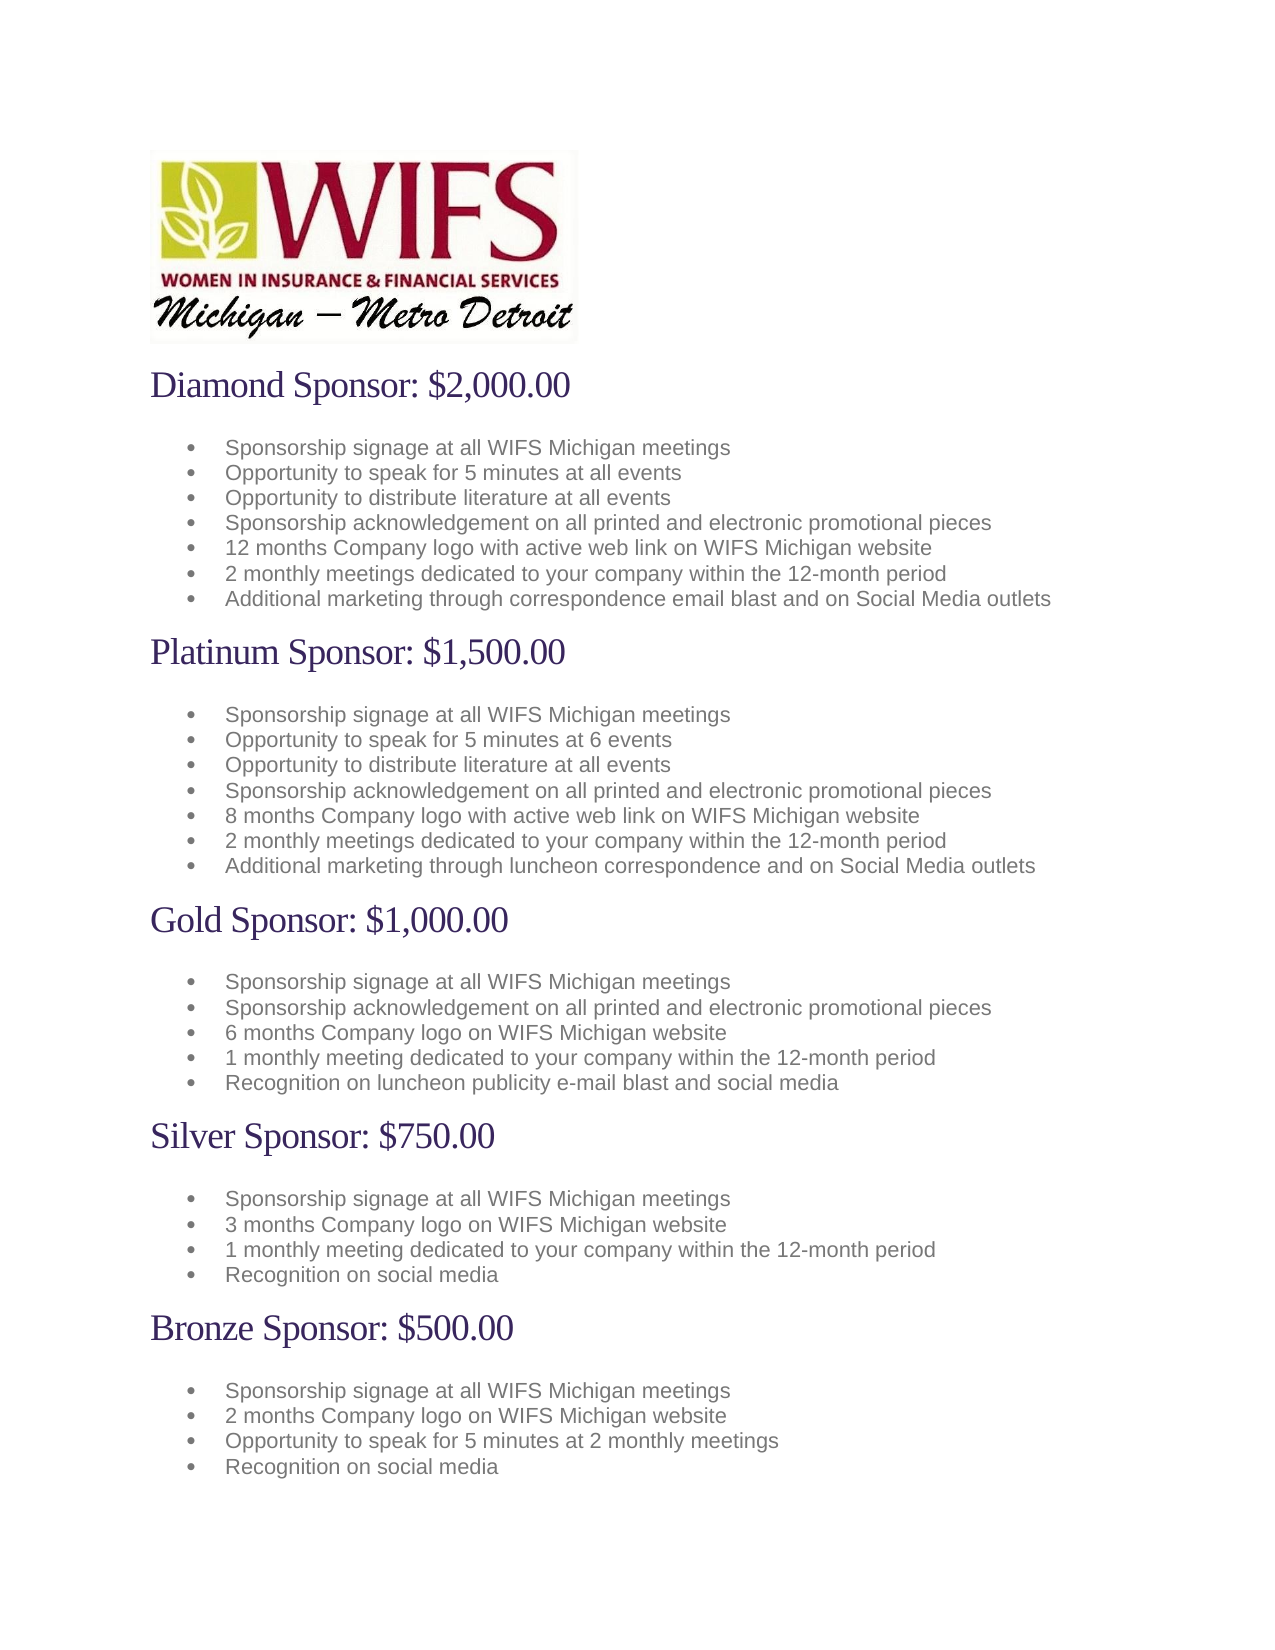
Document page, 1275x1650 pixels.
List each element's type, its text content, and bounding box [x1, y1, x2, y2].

list Sponsorship acknowledgement on all printed and electronic promotional pieces [187, 994, 1125, 1020]
list Opportunity to speak for 5 minutes at all events [187, 460, 1125, 485]
list Recognition on social media [187, 1454, 1125, 1479]
text Silver Sponsor: $750.00 [150, 1114, 1125, 1157]
list Sponsorship signage at all WIFS Michigan meetings [187, 1186, 1125, 1211]
list 6 months Company logo on WIFS Michigan website [187, 1020, 1125, 1045]
list Recognition on social media [187, 1262, 1125, 1287]
list 1 monthly meeting dedicated to your company within the 12-month period [187, 1237, 1125, 1262]
list Sponsorship signage at all WIFS Michigan meetings [187, 434, 1125, 460]
list Sponsorship signage at all WIFS Michigan meetings [187, 969, 1125, 994]
list Sponsorship signage at all WIFS Michigan meetings [187, 1378, 1125, 1403]
list 8 months Company logo with active web link on WIFS Michigan website [187, 803, 1125, 828]
list Recognition on luncheon publicity e-mail blast and social media [187, 1070, 1125, 1095]
picture [150, 150, 580, 344]
list 2 monthly meetings dedicated to your company within the 12-month period [187, 561, 1125, 586]
list Sponsorship signage at all WIFS Michigan meetings [187, 702, 1125, 727]
list Opportunity to distribute literature at all events [187, 485, 1125, 510]
list 12 months Company logo with active web link on WIFS Michigan website [187, 535, 1125, 561]
list 3 months Company logo on WIFS Michigan website [187, 1211, 1125, 1237]
text Gold Sponsor: $1,000.00 [150, 897, 1125, 940]
list Additional marketing through correspondence email blast and on Social Media outlets [187, 586, 1125, 611]
list Opportunity to speak for 5 minutes at 2 monthly meetings [187, 1428, 1125, 1454]
text Platinum Sponsor: $1,500.00 [150, 629, 1125, 673]
list Sponsorship acknowledgement on all printed and electronic promotional pieces [187, 510, 1125, 535]
list Opportunity to speak for 5 minutes at 6 events [187, 727, 1125, 752]
text Diamond Sponsor: $2,000.00 [150, 362, 1125, 405]
list Sponsorship acknowledgement on all printed and electronic promotional pieces [187, 777, 1125, 803]
list 1 monthly meeting dedicated to your company within the 12-month period [187, 1045, 1125, 1070]
list 2 months Company logo on WIFS Michigan website [187, 1403, 1125, 1428]
list 2 monthly meetings dedicated to your company within the 12-month period [187, 828, 1125, 853]
text Bronze Sponsor: $500.00 [150, 1306, 1125, 1349]
list Opportunity to distribute literature at all events [187, 752, 1125, 777]
list Additional marketing through luncheon correspondence and on Social Media outlets [187, 853, 1125, 878]
